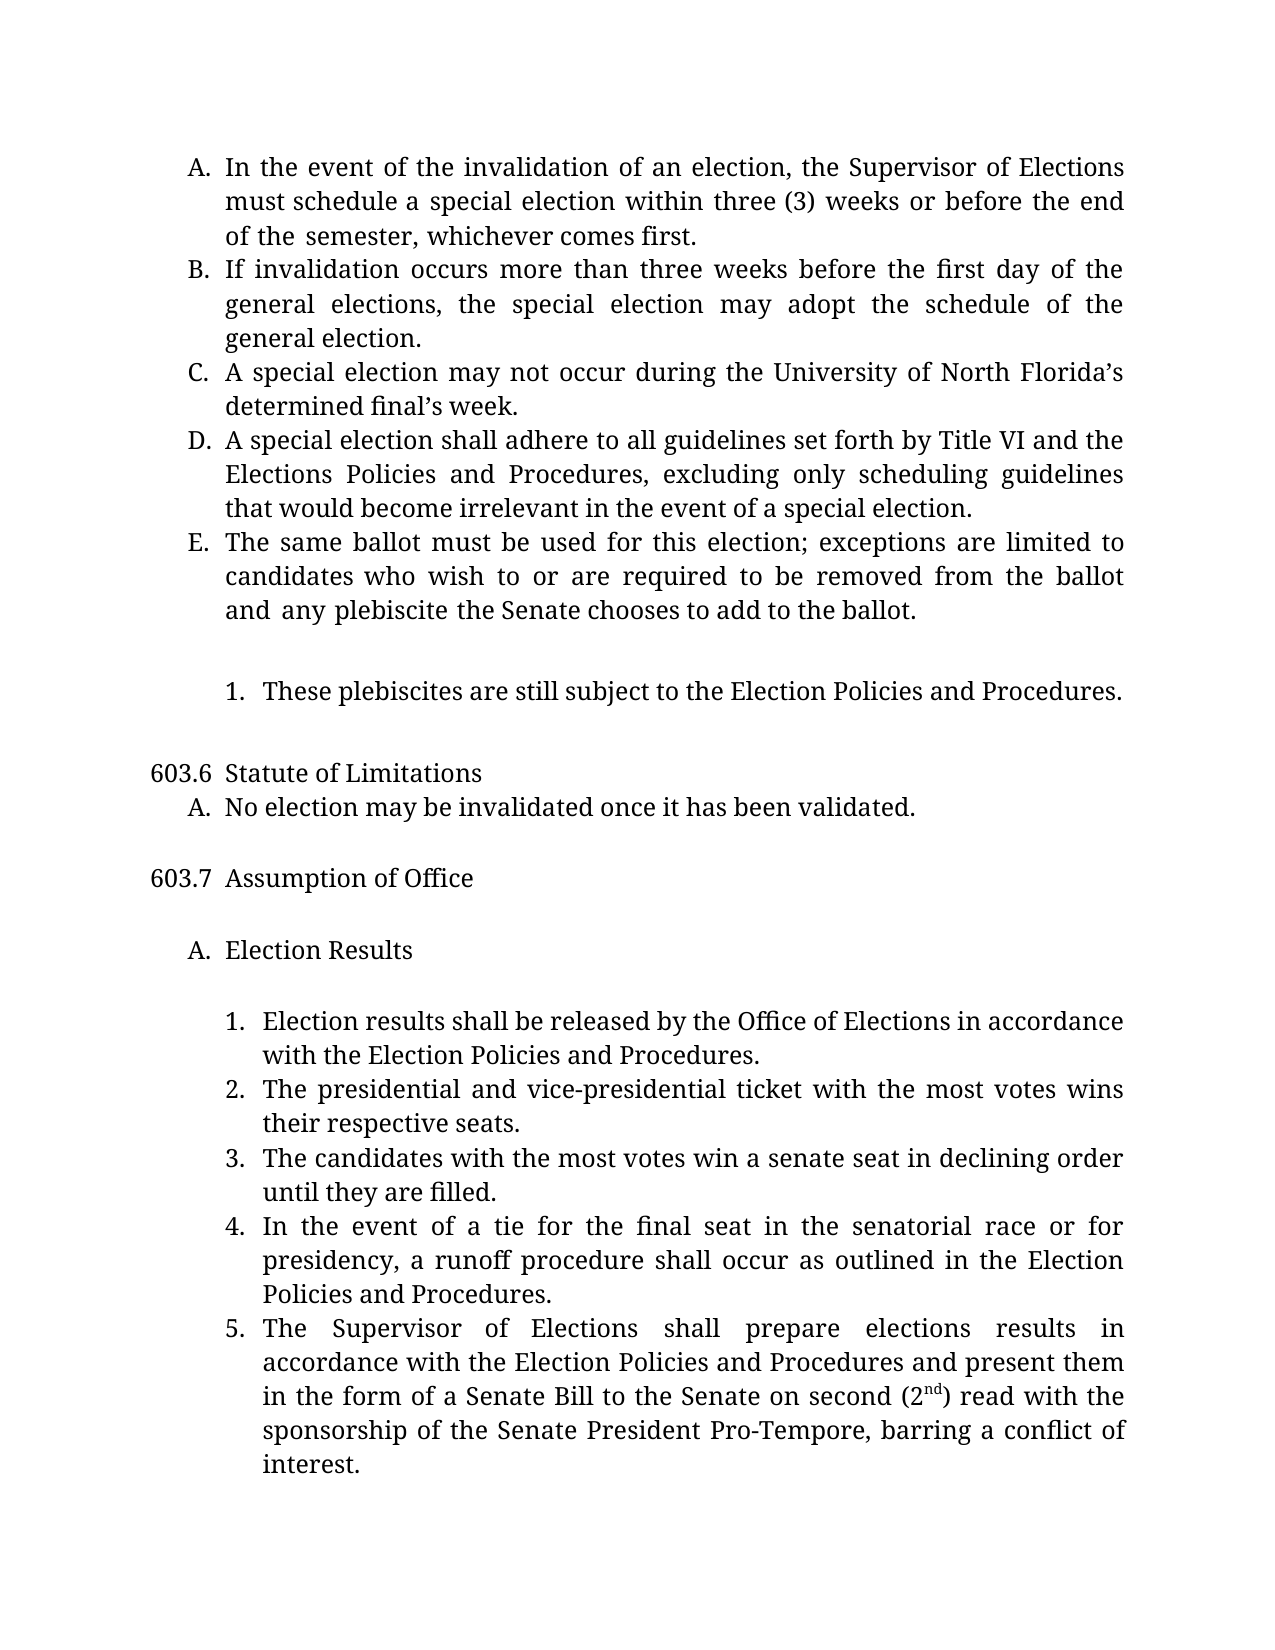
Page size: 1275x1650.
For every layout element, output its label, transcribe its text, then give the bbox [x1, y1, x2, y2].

text A. No election may be invalidated once it has been validated. [187, 789, 1125, 823]
list In the event of the invalidation of an election, the Supervisor of Elections must schedule a special election within three (3) weeks or before the end of the semester, whichever comes first. [187, 150, 1125, 252]
list In the event of a tie for the final seat in the senatorial race or for presidency, a runoff procedure shall occur as outlined in the Election Policies and Procedures. [225, 1208, 1125, 1311]
list A special election may not occur during the University of North Florida’s determined final’s week. [187, 354, 1125, 422]
list Election Results [187, 932, 1125, 966]
list Assumption of Office [150, 861, 1125, 895]
list If invalidation occurs more than three weeks before the first day of the general elections, the special election may adopt the schedule of the general election. [187, 252, 1125, 354]
list The candidates with the most votes win a senate seat in declining order until they are filled. [225, 1140, 1125, 1208]
list Election results shall be released by the Office of Elections in accordance with the Election Policies and Procedures. [225, 1004, 1125, 1072]
list These plebiscites are still subject to the Election Policies and Procedures. [225, 674, 1125, 708]
list The presidential and vice-presidential ticket with the most votes wins their respective seats. [225, 1072, 1125, 1140]
list The Supervisor of Elections shall prepare elections results in accordance with the Election Policies and Procedures and present them in the form of a Senate Bill to the Senate on second (2nd) read with the sponsorship of the Senate President Pro-Tempore, barring a conflict of interest. [225, 1311, 1125, 1481]
list A special election shall adhere to all guidelines set forth by Title VI and the Elections Policies and Procedures, excluding only scheduling guidelines that would become irrelevant in the event of a special election. [187, 422, 1125, 525]
list Statute of Limitations [150, 755, 1125, 789]
list The same ballot must be used for this election; exceptions are limited to candidates who wish to or are required to be removed from the ballot and any plebiscite the Senate chooses to add to the ballot. [187, 525, 1125, 627]
